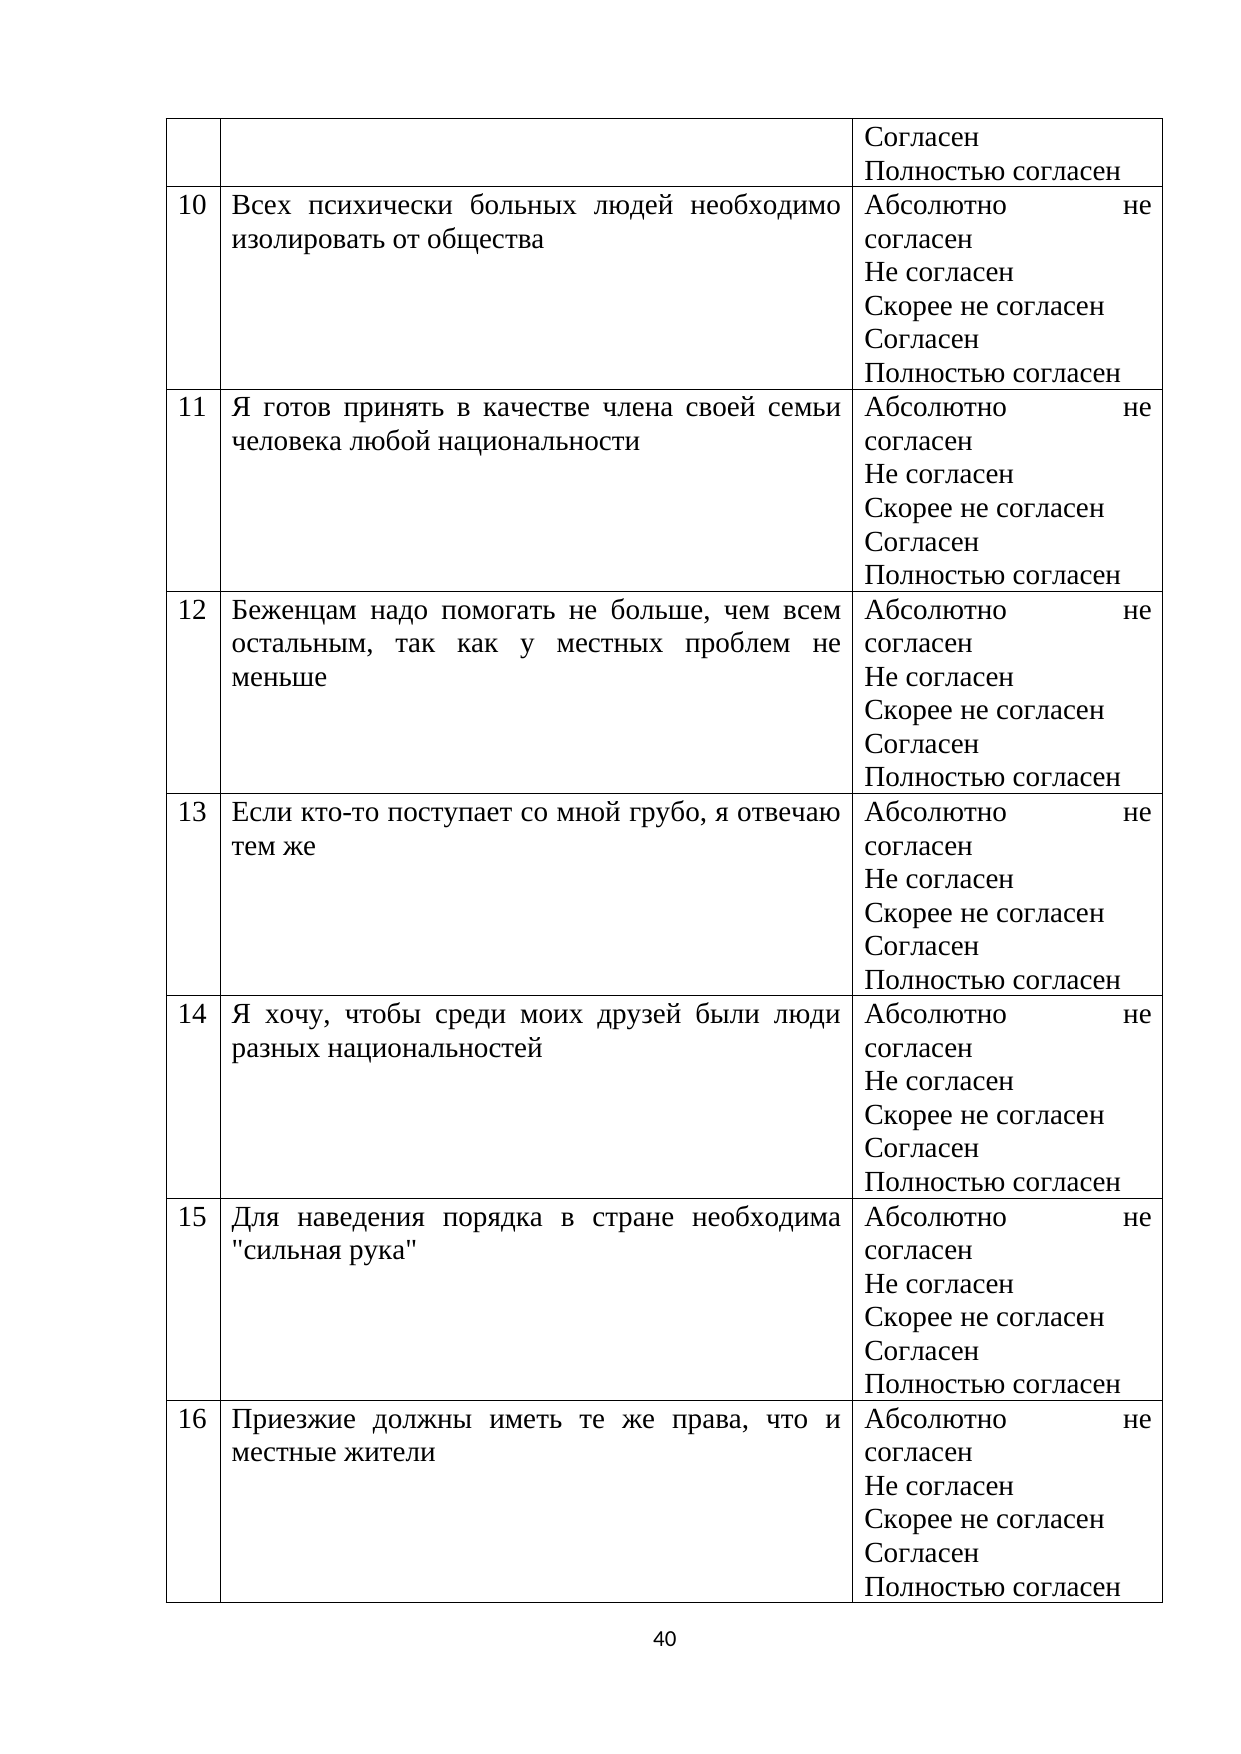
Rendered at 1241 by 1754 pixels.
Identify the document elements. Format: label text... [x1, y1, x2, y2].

table_cell 9 [167, 119, 220, 186]
table_cell Я хочу, чтобы среди моих друзей были люди разных национальностей [221, 996, 852, 1198]
table_cell 12 [167, 592, 220, 793]
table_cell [221, 119, 852, 186]
table_cell 16 [167, 1401, 220, 1602]
table_cell 11 [167, 390, 220, 591]
table_cell Для наведения порядка в стране необходима "сильная рука" [221, 1199, 852, 1400]
table_cell Всех психически больных людей необходимо изолировать от общества [221, 187, 852, 388]
table_cell Абсолютно не согласен Не согласен Скорее не согласен Согласен Полностью согласен [853, 187, 1162, 388]
table_cell Абсолютно не согласен Не согласен Скорее не согласен Согласен Полностью согласен [853, 390, 1162, 591]
table_cell Приезжие должны иметь те же права, что и местные жители [221, 1401, 852, 1602]
table_cell 15 [167, 1199, 220, 1400]
table_cell 14 [167, 996, 220, 1198]
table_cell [853, 1199, 1162, 1400]
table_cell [853, 1401, 1162, 1602]
table_cell Абсолютно не согласен Не согласен Скорее не согласен Согласен Полностью согласен [853, 794, 1162, 995]
table_cell Абсолютно не согласен Не согласен Скорее не согласен Согласен Полностью согласен [853, 996, 1162, 1198]
table_cell 10 [167, 187, 220, 388]
table_cell 13 [167, 794, 220, 995]
table_cell Беженцам надо помогать не больше, чем всем остальным, так как у местных проблем не меньше [221, 592, 852, 793]
table_cell Если кто-то поступает со мной грубо, я отвечаю тем же [221, 794, 852, 995]
table_cell Абсолютно не согласен Не согласен Скорее не согласен Согласен Полностью согласен [853, 592, 1162, 793]
table_cell Я готов принять в качестве члена своей семьи человека любой национальности [221, 390, 852, 591]
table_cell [853, 119, 1162, 186]
